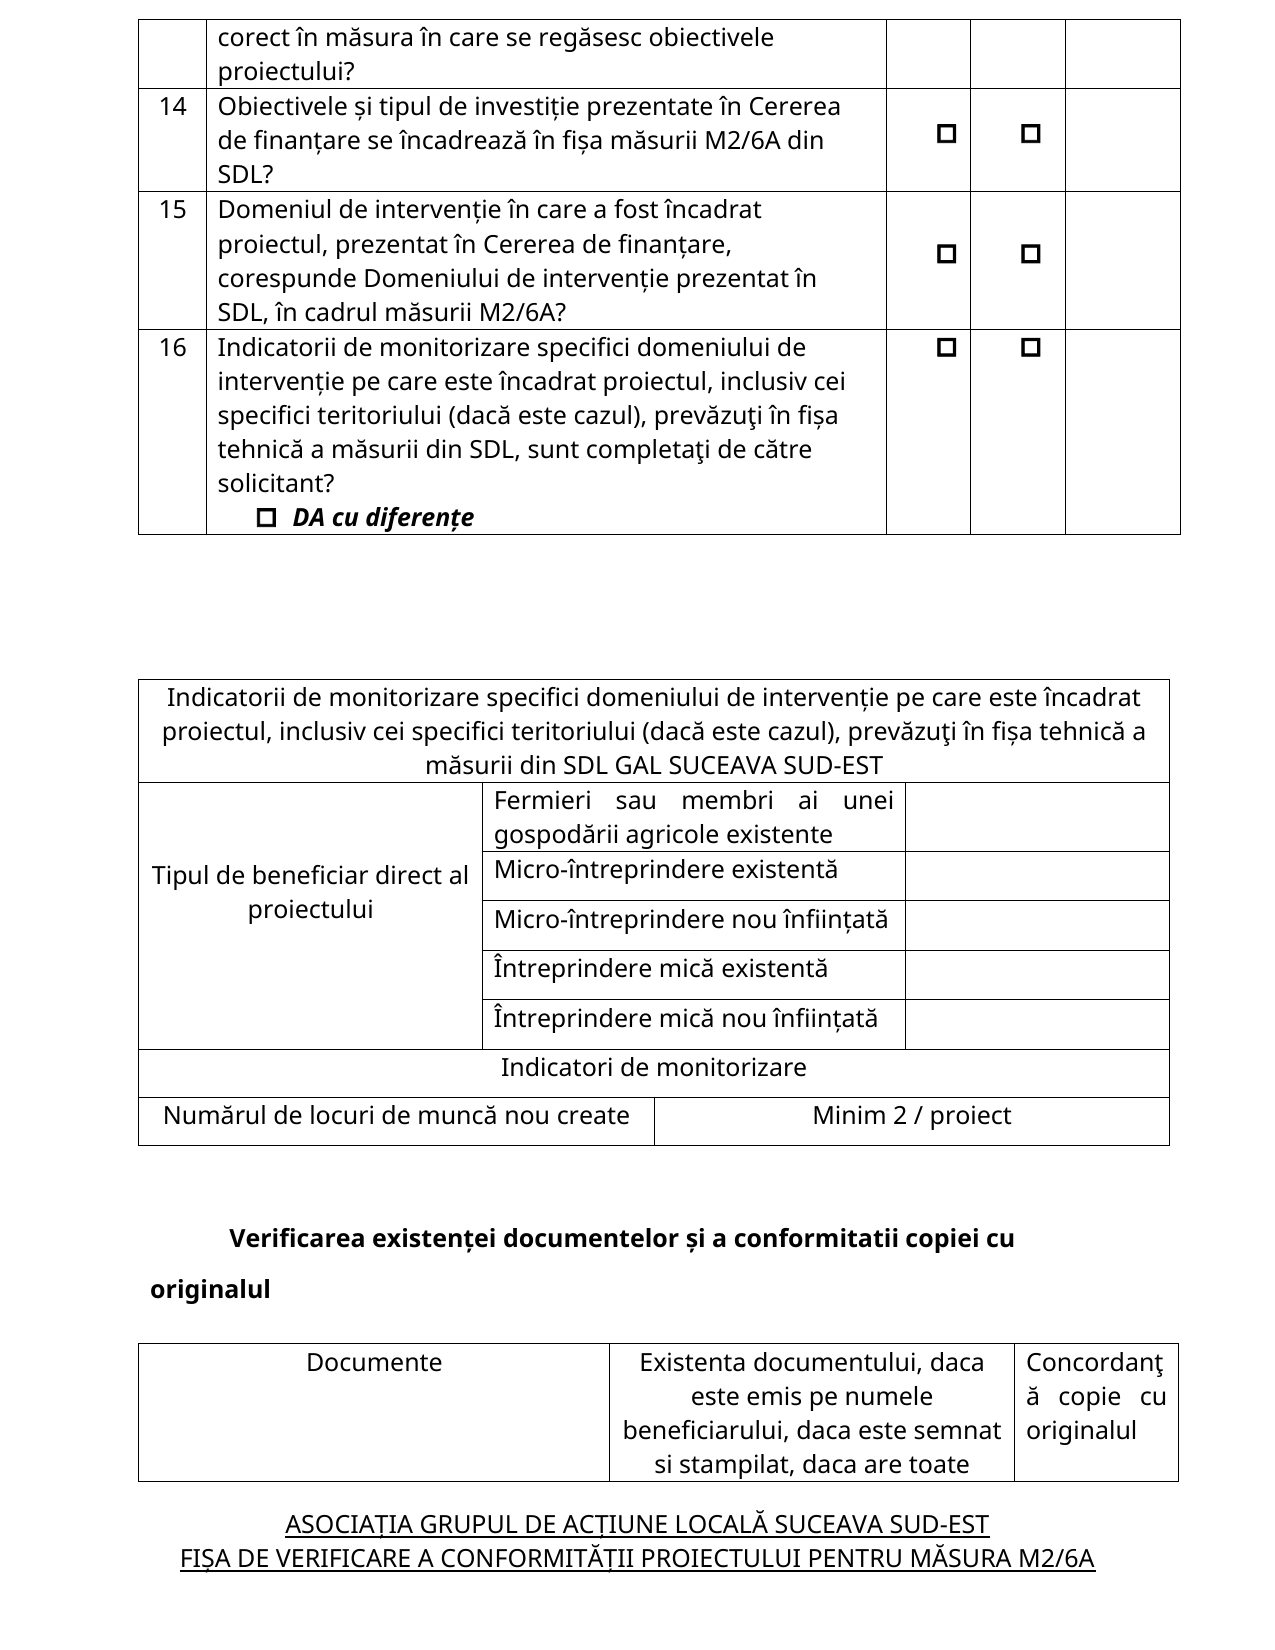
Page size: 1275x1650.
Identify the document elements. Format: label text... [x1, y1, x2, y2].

table_cell Întreprindere mică existentă [483, 951, 905, 999]
table_cell [971, 89, 1065, 191]
table_cell Numărul de locuri de muncă nou create [139, 1098, 654, 1145]
table_header Documente [139, 1344, 609, 1481]
table_cell Tipul de beneficiar direct al proiectului [139, 783, 482, 1048]
table_cell 13 [139, 20, 206, 88]
table_cell Minim 2 / proiect [655, 1098, 1169, 1145]
table_cell Fermieri sau membri ai unei gospodării agricole existente [483, 783, 905, 851]
table_cell [906, 951, 1169, 999]
table_cell [1066, 330, 1180, 534]
table_cell [971, 330, 1065, 534]
table_cell Micro-întreprindere nou înființată [483, 901, 905, 950]
table_cell [887, 330, 970, 534]
table_cell Domeniul de intervenție în care a fost încadrat proiectul, prezentat în Cererea de finanțare, corespunde Domeniului de intervenție prezentat în SDL, în cadrul măsurii M2/6A? [207, 192, 886, 328]
table_cell [906, 901, 1169, 950]
table_cell [887, 89, 970, 191]
table_cell 14 [139, 89, 206, 191]
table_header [1015, 1344, 1178, 1481]
table_cell [887, 20, 970, 88]
table_cell [971, 192, 1065, 328]
table_cell Obiectivele și tipul de investiție prezentate în Cererea de finanțare se încadrează în fișa măsurii M2/6A din SDL? [207, 89, 886, 191]
table_cell [887, 192, 970, 328]
table_cell Indicatorii de monitorizare specifici domeniului de intervenție pe care este încadrat proiectul, inclusiv cei specifici teritoriului (dacă este cazul), prevăzuţi în fișa tehnică a măsurii din SDL, sunt completaţi de către solicitant? DA cu diferențe [207, 330, 886, 534]
text Verificarea existenței documentelor și a conformitatii copiei cu originalul [150, 1220, 1125, 1305]
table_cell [207, 20, 886, 88]
table_cell Micro-întreprindere existentă [483, 852, 905, 900]
table_cell [1066, 192, 1180, 328]
table_cell [1066, 89, 1180, 191]
table_cell 16 [139, 330, 206, 534]
table_cell [971, 20, 1065, 88]
table_cell [1066, 20, 1180, 88]
table_cell [906, 1000, 1169, 1048]
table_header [610, 1344, 1014, 1481]
table_header Indicatorii de monitorizare specifici domeniului de intervenție pe care este încadrat proiectul, inclusiv cei specifici teritoriului (dacă este cazul), prevăzuţi în fișa tehnică a măsurii din SDL GAL SUCEAVA SUD-EST [139, 680, 1169, 782]
table_cell Indicatori de monitorizare [139, 1050, 1169, 1097]
table_cell [906, 783, 1169, 851]
table_cell 15 [139, 192, 206, 328]
table_cell [906, 852, 1169, 900]
table_cell Întreprindere mică nou înființată [483, 1000, 905, 1048]
